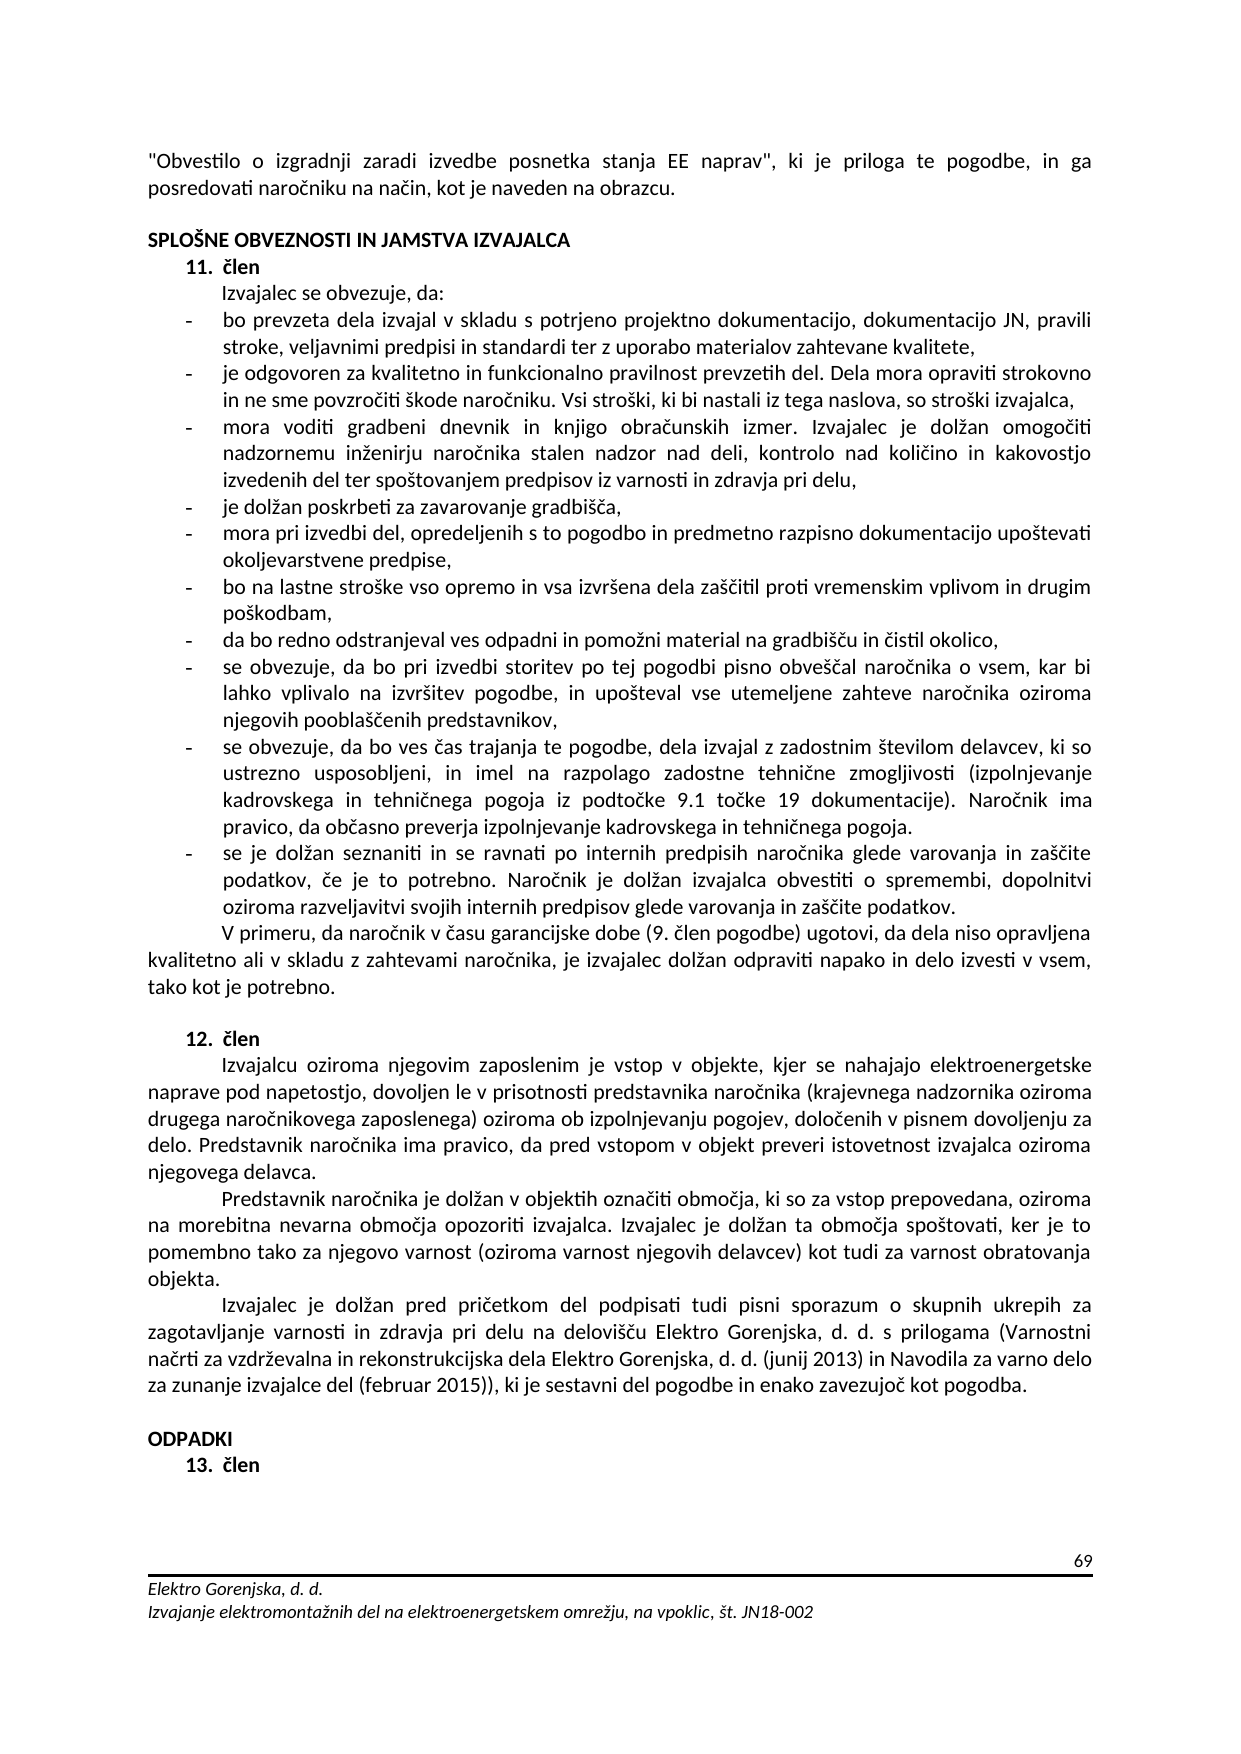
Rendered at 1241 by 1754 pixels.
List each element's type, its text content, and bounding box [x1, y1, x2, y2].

list da bo redno odstranjeval ves odpadni in pomožni material na gradbišču in čistil okolico, [185, 626, 1093, 653]
list bo na lastne stroške vso opremo in vsa izvršena dela zaščitil proti vremenskim vplivom in drugim poškodbam, [185, 573, 1093, 626]
list se obvezuje, da bo ves čas trajanja te pogodbe, dela izvajal z zadostnim številom delavcev, ki so ustrezno usposobljeni, in imel na razpolago zadostne tehnične zmogljivosti (izpolnjevanje kadrovskega in tehničnega pogoja iz podtočke 9.1 točke 19 dokumentacije). Naročnik ima pravico, da občasno preverja izpolnjevanje kadrovskega in tehničnega pogoja. [185, 733, 1093, 839]
list člen [185, 1451, 1093, 1478]
text V primeru, da naročnik v času garancijske dobe (9. člen pogodbe) ugotovi, da dela niso opravljena kvalitetno ali v skladu z zahtevami naročnika, je izvajalec dolžan odpraviti napako in delo izvesti v vsem, tako kot je potrebno. [148, 919, 1093, 999]
text Izvajalec se obvezuje, da: [148, 279, 1093, 306]
text Izvajalcu oziroma njegovim zaposlenim je vstop v objekte, kjer se nahajajo elektroenergetske naprave pod napetostjo, dovoljen le v prisotnosti predstavnika naročnika (krajevnega nadzornika oziroma drugega naročnikovega zaposlenega) oziroma ob izpolnjevanju pogojev, določenih v pisnem dovoljenju za delo. Predstavnik naročnika ima pravico, da pred vstopom v objekt preveri istovetnost izvajalca oziroma njegovega delavca. [148, 1051, 1093, 1185]
text Predstavnik naročnika je dolžan v objektih označiti območja, ki so za vstop prepovedana, oziroma na morebitna nevarna območja opozoriti izvajalca. Izvajalec je dolžan ta območja spoštovati, ker je to pomembno tako za njegovo varnost (oziroma varnost njegovih delavcev) kot tudi za varnost obratovanja objekta. [148, 1185, 1093, 1291]
list je dolžan poskrbeti za zavarovanje gradbišča, [185, 493, 1093, 519]
list se je dolžan seznaniti in se ravnati po internih predpisih naročnika glede varovanja in zaščite podatkov, če je to potrebno. Naročnik je dolžan izvajalca obvestiti o spremembi, dopolnitvi oziroma razveljavitvi svojih internih predpisov glede varovanja in zaščite podatkov. [185, 839, 1093, 919]
list se obvezuje, da bo pri izvedbi storitev po tej pogodbi pisno obveščal naročnika o vsem, kar bi lahko vplivalo na izvršitev pogodbe, in upošteval vse utemeljene zahteve naročnika oziroma njegovih pooblaščenih predstavnikov, [185, 653, 1093, 733]
list člen [185, 1025, 1093, 1051]
list mora voditi gradbeni dnevnik in knjigo obračunskih izmer. Izvajalec je dolžan omogočiti nadzornemu inženirju naročnika stalen nadzor nad deli, kontrolo nad količino in kakovostjo izvedenih del ter spoštovanjem predpisov iz varnosti in zdravja pri delu, [185, 413, 1093, 493]
text ODPADKI [148, 1425, 1093, 1451]
text Izvajalec je dolžan pred pričetkom del podpisati tudi pisni sporazum o skupnih ukrepih za zagotavljanje varnosti in zdravja pri delu na delovišču Elektro Gorenjska, d. d. s prilogama (Varnostni načrti za vzdrževalna in rekonstrukcijska dela Elektro Gorenjska, d. d. (junij 2013) in Navodila za varno delo za zunanje izvajalce del (februar 2015)), ki je sestavni del pogodbe in enako zavezujoč kot pogodba. [148, 1291, 1093, 1398]
list bo prevzeta dela izvajal v skladu s potrjeno projektno dokumentacijo, dokumentacijo JN, pravili stroke, veljavnimi predpisi in standardi ter z uporabo materialov zahtevane kvalitete, [185, 306, 1093, 359]
text SPLOŠNE OBVEZNOSTI IN JAMSTVA IZVAJALCA [148, 226, 1093, 253]
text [148, 148, 1093, 201]
list je odgovoren za kvalitetno in funkcionalno pravilnost prevzetih del. Dela mora opraviti strokovno in ne sme povzročiti škode naročniku. Vsi stroški, ki bi nastali iz tega naslova, so stroški izvajalca, [185, 359, 1093, 413]
list člen [185, 253, 1093, 279]
list mora pri izvedbi del, opredeljenih s to pogodbo in predmetno razpisno dokumentacijo upoštevati okoljevarstvene predpise, [185, 519, 1093, 573]
